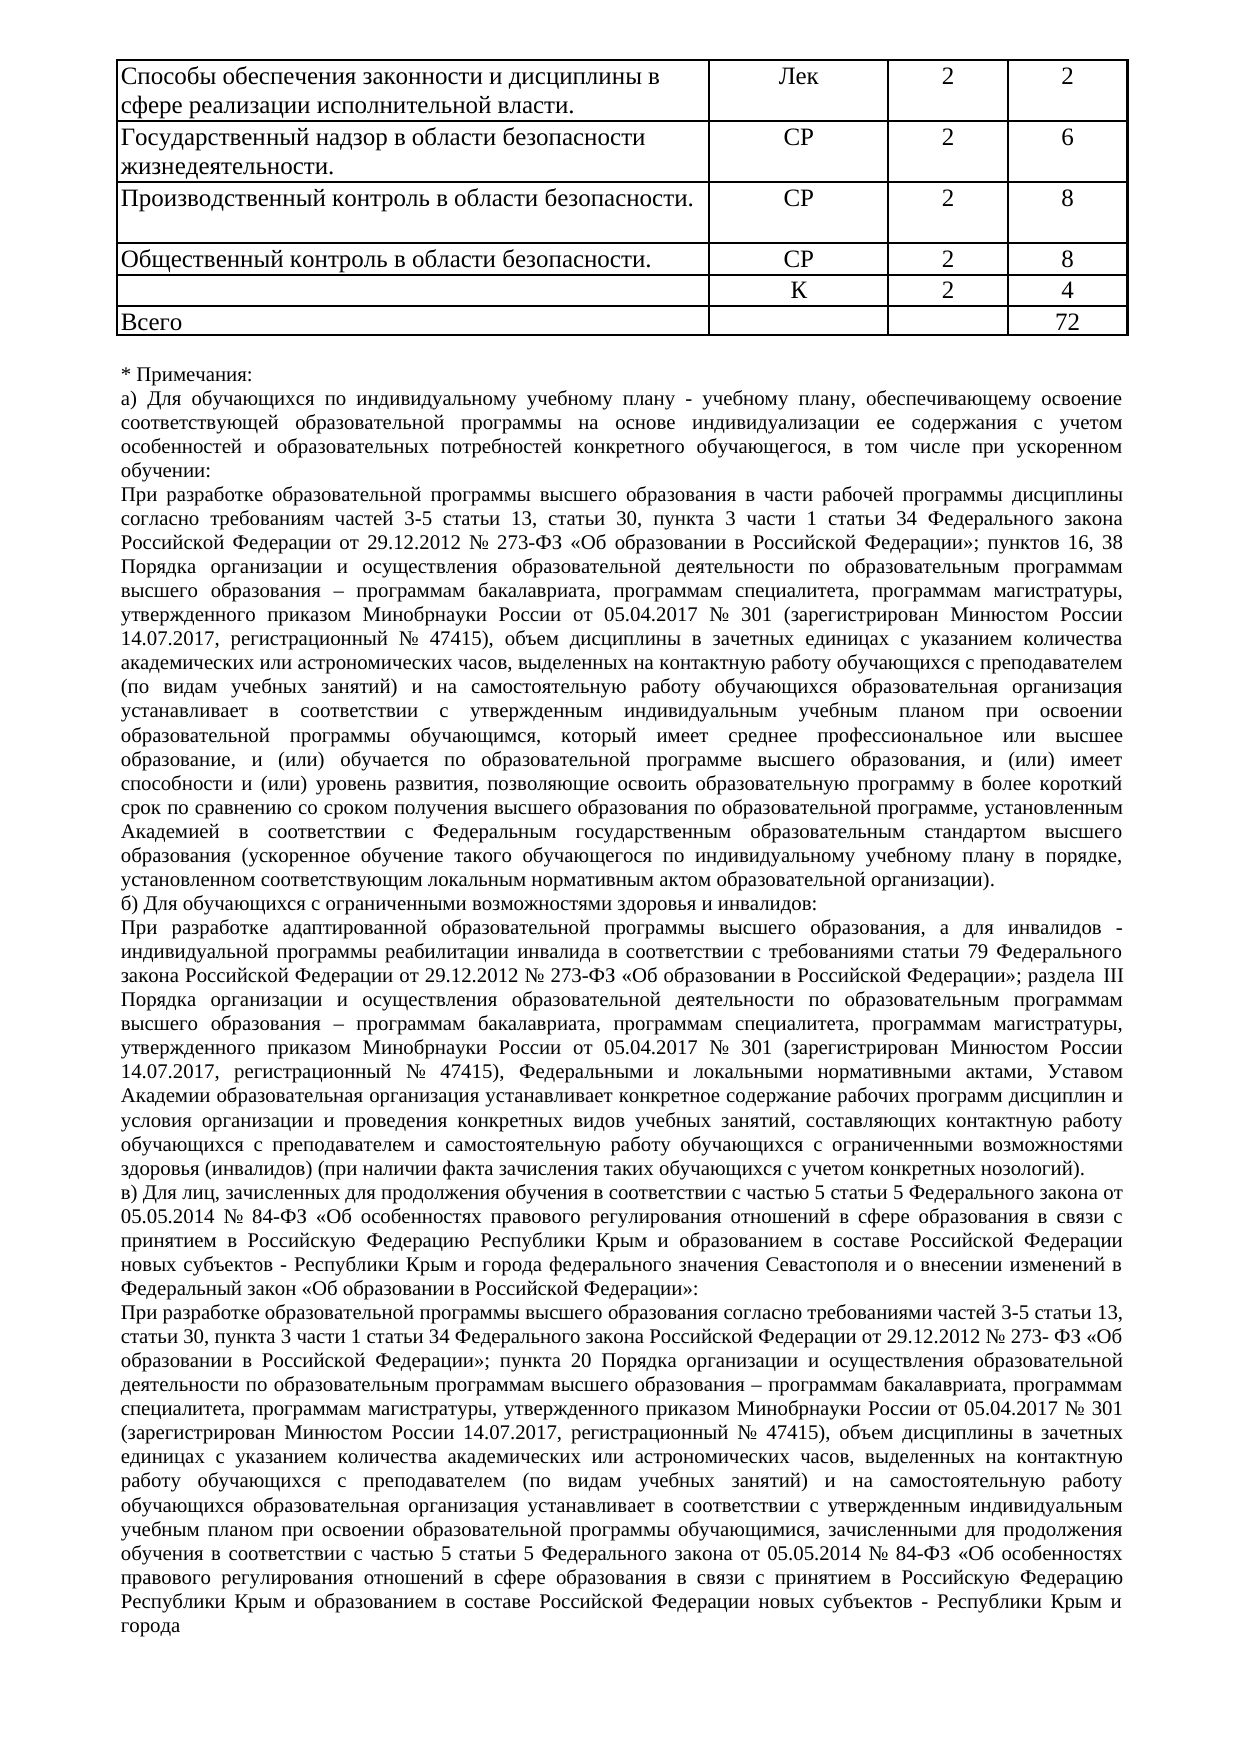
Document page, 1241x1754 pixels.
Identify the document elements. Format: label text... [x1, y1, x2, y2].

table_cell Государственный надзор в области безопасности жизнедеятельности. [118, 122, 708, 181]
table_header 2 [889, 61, 1007, 120]
table_cell [118, 276, 708, 305]
table_header Лек [710, 61, 887, 120]
table_cell 72 [1009, 307, 1126, 334]
table_cell [710, 307, 887, 334]
table_cell * Примечания: а) Для обучающихся по индивидуальному учебному плану - учебному плану, обеспечивающему освоение соответствующей образовательной программы на основе индивидуализации ее содержания с учетом особенностей и образовательных потребностей конкретного обучающегося, в том числе при ускоренном обучении: При разработке образовательной программы высшего образования в части рабочей программы дисциплины согласно требованиям частей 3-5 статьи 13, статьи 30, пункта 3 части 1 статьи 34 Федерального закона Российской Федерации от 29.12.2012 № 273-ФЗ «Об образовании в Российской Федерации»; пунктов 16, 38 Порядка организации и осуществления образовательной деятельности по образовательным программам высшего образования – программам бакалавриата, программам специалитета, программам магистратуры, утвержденного приказом Минобрнауки России от 05.04.2017 № 301 (зарегистрирован Минюстом России 14.07.2017, регистрационный № 47415), объем дисциплины в зачетных единицах с указанием количества академических или астрономических часов, выделенных на контактную работу обучающихся с преподавателем (по видам учебных занятий) и на самостоятельную работу обучающихся образовательная организация устанавливает в соответствии с утвержденным индивидуальным учебным планом при освоении образовательной программы обучающимся, который имеет среднее профессиональное или высшее образование, и (или) обучается по образовательной программе высшего образования, и (или) имеет способности и (или) уровень развития, позволяющие освоить образовательную программу в более короткий срок по сравнению со сроком получения высшего образования по образовательной программе, установленным Академией в соответствии с Федеральным государственным образовательным стандартом высшего образования (ускоренное обучение такого обучающегося по индивидуальному учебному плану в порядке, установленном соответствующим локальным нормативным актом образовательной организации). б) Для обучающихся с ограниченными возможностями здоровья и инвалидов: При разработке адаптированной образовательной программы высшего образования, а для инвалидов - индивидуальной программы реабилитации инвалида в соответствии с требованиями статьи 79 Федерального закона Российской Федерации от 29.12.2012 № 273-ФЗ «Об образовании в Российской Федерации»; раздела III Порядка организации и осуществления образовательной деятельности по образовательным программам высшего образования – программам бакалавриата, программам специалитета, программам магистратуры, утвержденного приказом Минобрнауки России от 05.04.2017 № 301 (зарегистрирован Минюстом России 14.07.2017, регистрационный № 47415), Федеральными и локальными нормативными актами, Уставом Академии образовательная организация устанавливает конкретное содержание рабочих программ дисциплин и условия организации и проведения конкретных видов учебных занятий, составляющих контактную работу обучающихся с преподавателем и самостоятельную работу обучающихся с ограниченными возможностями здоровья (инвалидов) (при наличии факта зачисления таких обучающихся с учетом конкретных нозологий). в) Для лиц, зачисленных для продолжения обучения в соответствии с частью 5 статьи 5 Федерального закона от 05.05.2014 № 84-ФЗ «Об особенностях правового регулирования отношений в сфере образования в связи с принятием в Российскую Федерацию Республики Крым и образованием в составе Российской Федерации новых субъектов - Республики Крым и города федерального значения Севастополя и о внесении изменений в Федеральный закон «Об образовании в Российской Федерации»: При разработке образовательной программы высшего образования согласно требованиями частей 3-5 статьи 13, статьи 30, пункта 3 части 1 статьи 34 Федерального закона Российской Федерации от 29.12.2012 № 273- ФЗ «Об образовании в Российской Федерации»; пункта 20 Порядка организации и осуществления образовательной деятельности по образовательным программам высшего образования – программам бакалавриата, программам специалитета, программам магистратуры, утвержденного приказом Минобрнауки России от 05.04.2017 № 301 (зарегистрирован Минюстом России 14.07.2017, регистрационный № 47415), объем дисциплины в зачетных единицах с указанием количества академических или астрономических часов, выделенных на контактную работу обучающихся с преподавателем (по видам учебных занятий) и на самостоятельную работу обучающихся образовательная организация устанавливает в соответствии с утвержденным индивидуальным учебным планом при освоении образовательной программы обучающимися, зачисленными для продолжения обучения в соответствии с частью 5 статьи 5 Федерального закона от 05.05.2014 № 84-ФЗ «Об особенностях правового регулирования отношений в сфере образования в связи с принятием в Российскую Федерацию Республики Крым и образованием в составе Российской Федерации новых субъектов - Республики Крым и города [117, 336, 1127, 1662]
table_cell 8 [1009, 183, 1126, 242]
table_cell К [710, 276, 887, 305]
table_cell СР [710, 122, 887, 181]
table_cell 8 [1009, 244, 1126, 273]
table_header Способы обеспечения законности и дисциплины в сфере реализации исполнительной власти. [118, 61, 708, 120]
table_cell 2 [889, 122, 1007, 181]
table_cell 2 [889, 244, 1007, 273]
table_cell СР [710, 183, 887, 242]
table_cell СР [710, 244, 887, 273]
table_cell Производственный контроль в области безопасности. [118, 183, 708, 242]
table_header 2 [1009, 61, 1126, 120]
table_cell [889, 307, 1007, 334]
table_cell Всего [118, 307, 708, 334]
table_cell 2 [889, 183, 1007, 242]
table_cell Общественный контроль в области безопасности. [118, 244, 708, 273]
table_cell 6 [1009, 122, 1126, 181]
table_cell 2 [889, 276, 1007, 305]
table_cell 4 [1009, 276, 1126, 305]
